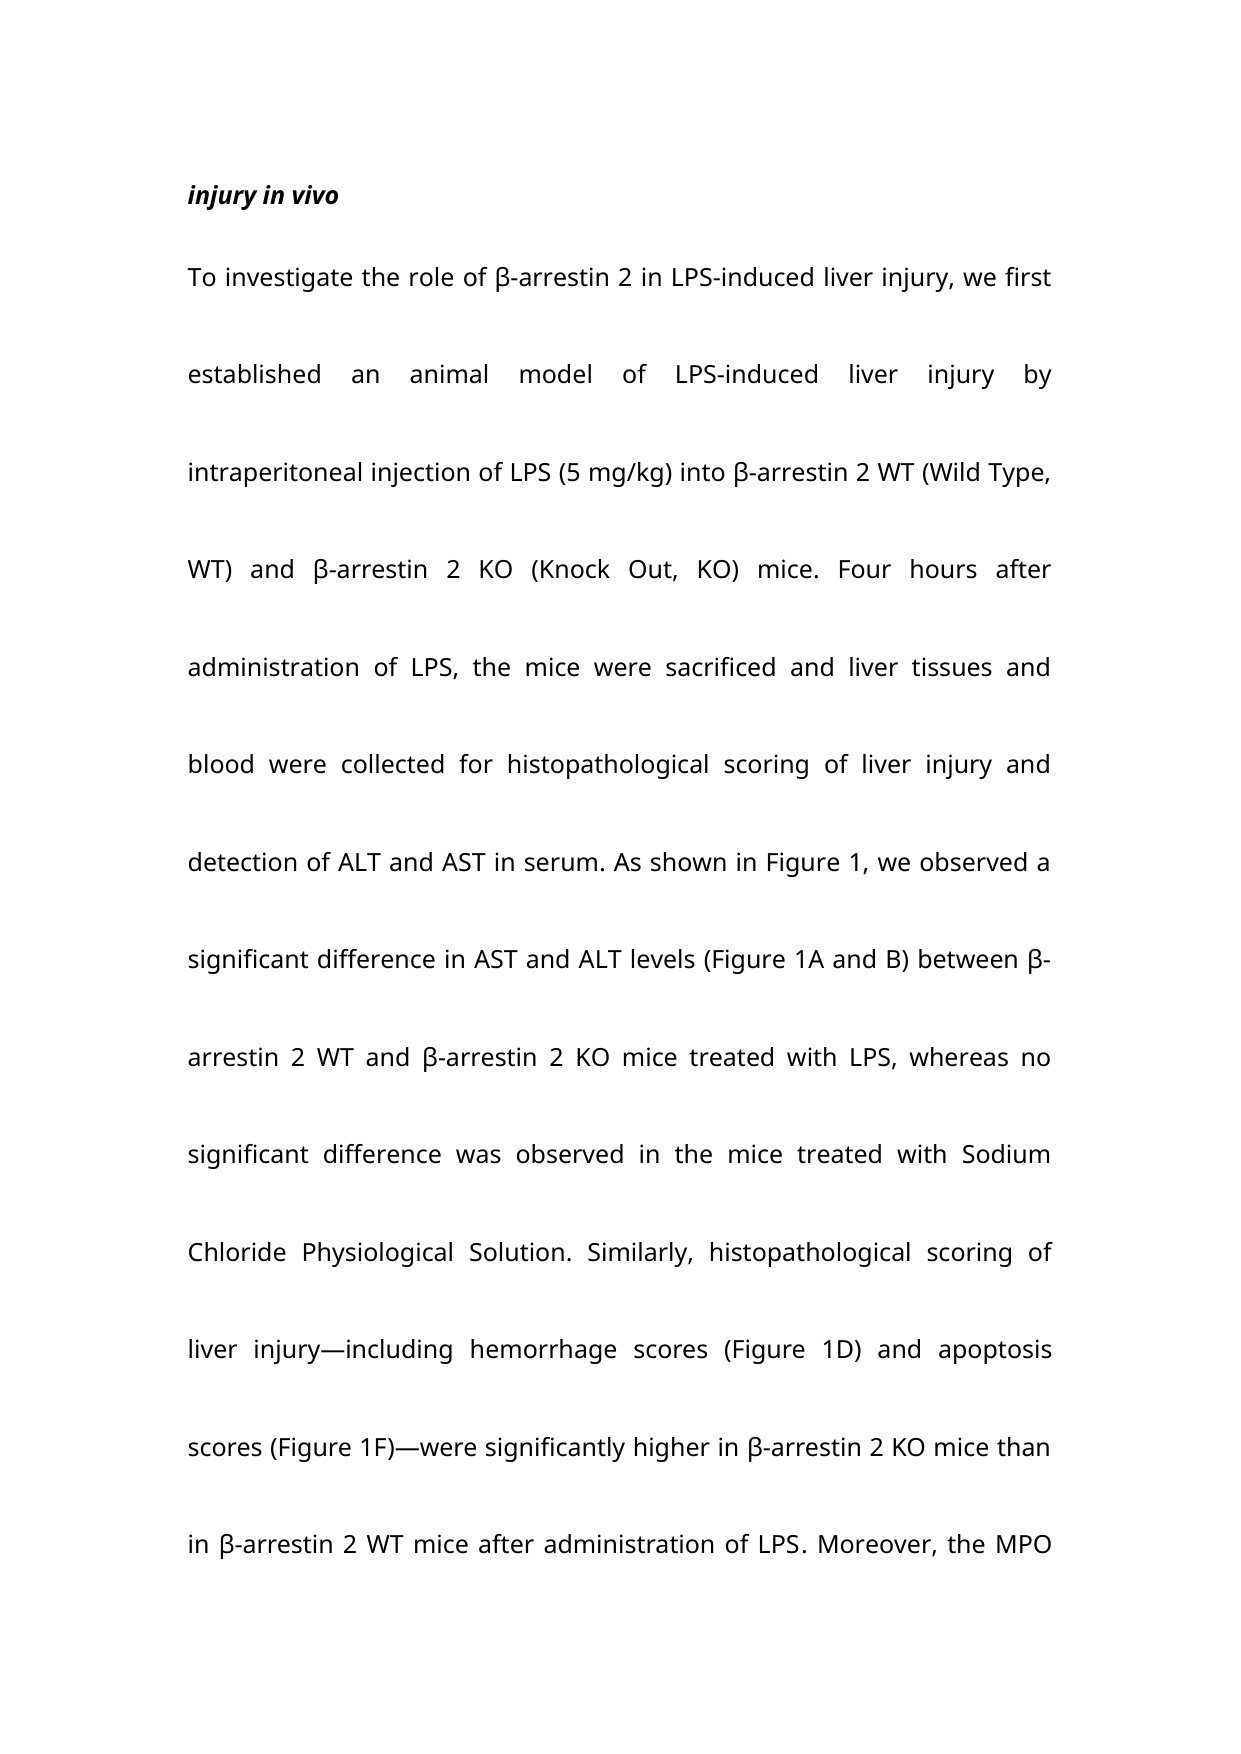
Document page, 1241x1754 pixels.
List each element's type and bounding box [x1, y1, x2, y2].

text [187, 244, 1053, 1576]
subtitle [187, 162, 1053, 227]
